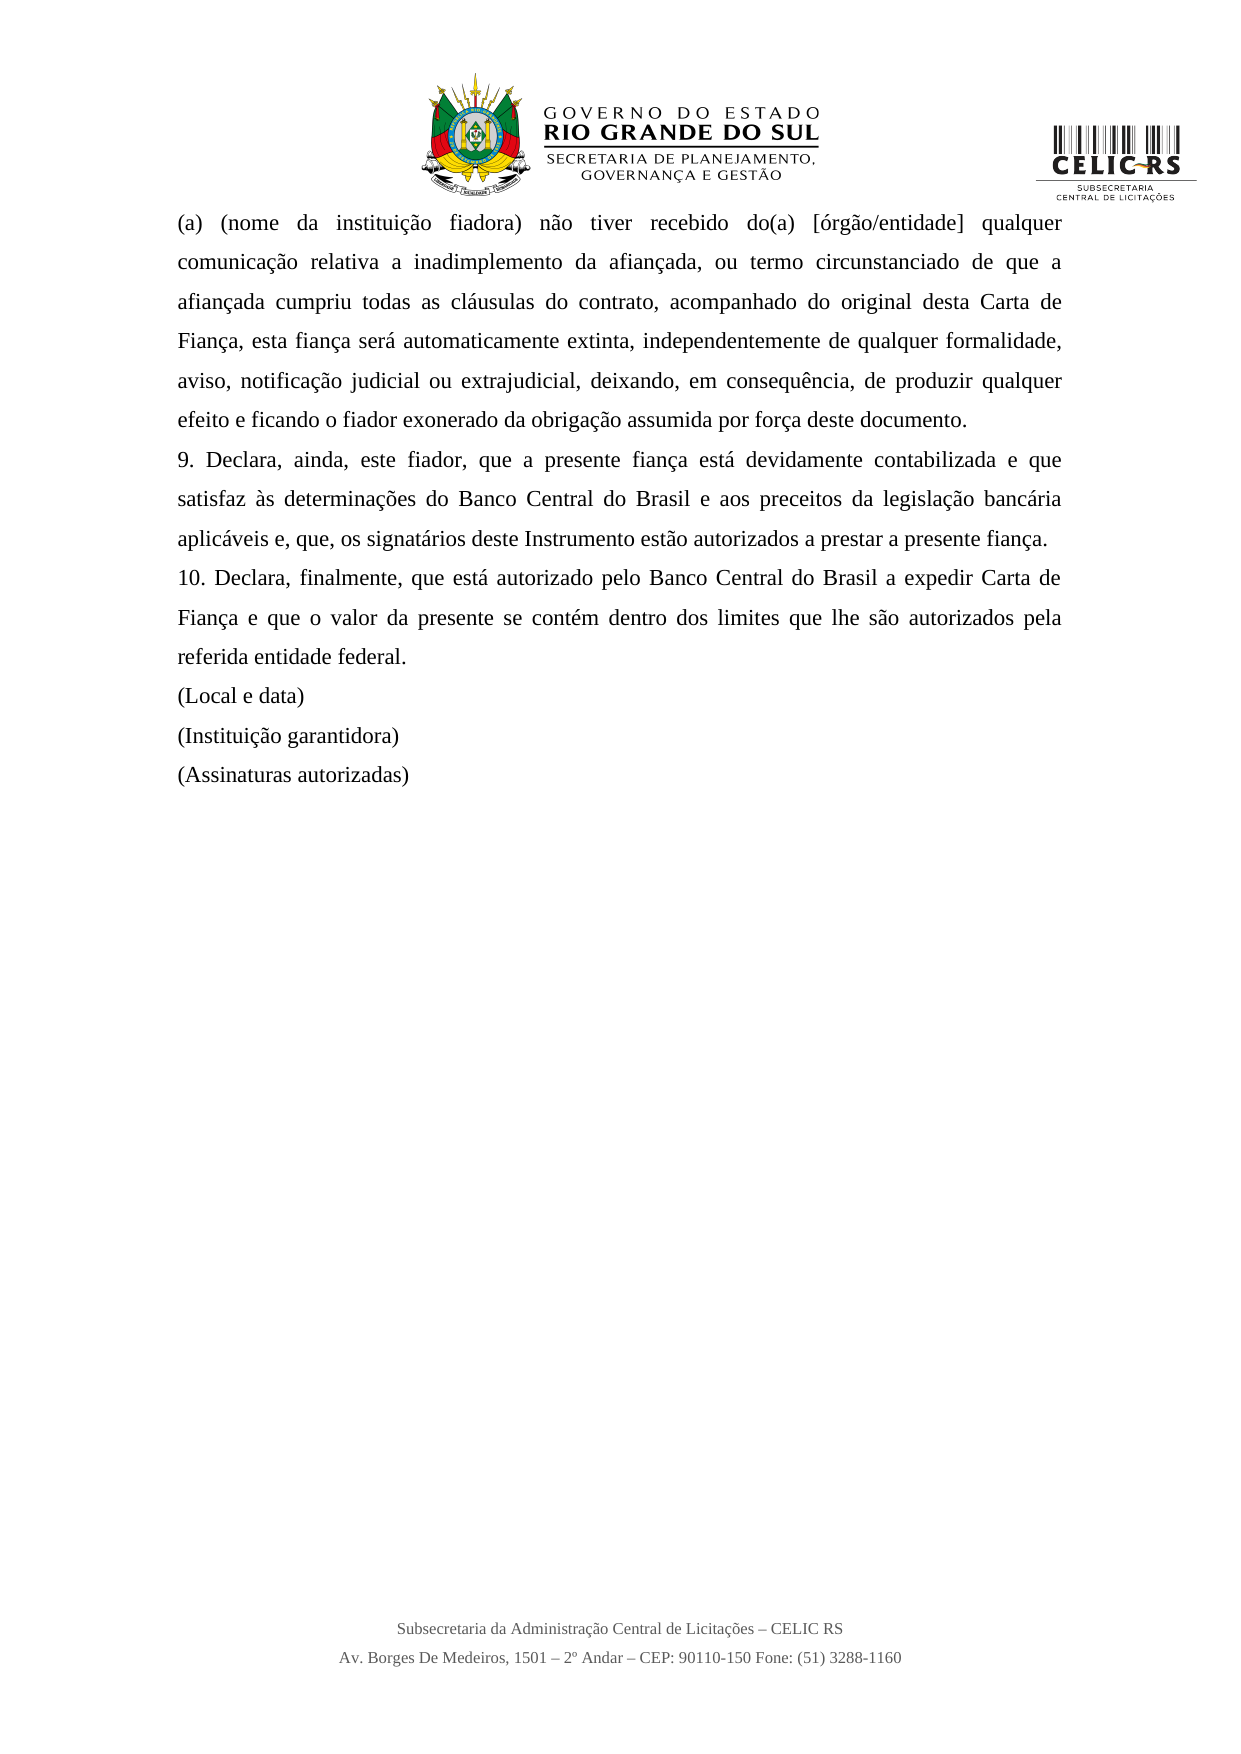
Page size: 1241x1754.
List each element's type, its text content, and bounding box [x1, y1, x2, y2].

text 9. Declara, ainda, este fiador, que a presente fiança está devidamente contabilizada e que satisfaz às determinações do Banco Central do Brasil e aos preceitos da legislação bancária aplicáveis e, que, os signatários deste Instrumento estão autorizados a prestar a presente fiança. [177, 446, 1063, 551]
picture [421, 73, 819, 196]
picture [1033, 120, 1199, 206]
text (Assinaturas autorizadas) [177, 762, 1063, 788]
text (Local e data) [177, 683, 1063, 709]
text 10. Declara, finalmente, que está autorizado pelo Banco Central do Brasil a expedir Carta de Fiança e que o valor da presente se contém dentro dos limites que lhe são autorizados pela referida entidade federal. [177, 564, 1063, 669]
text (Instituição garantidora) [177, 722, 1063, 748]
